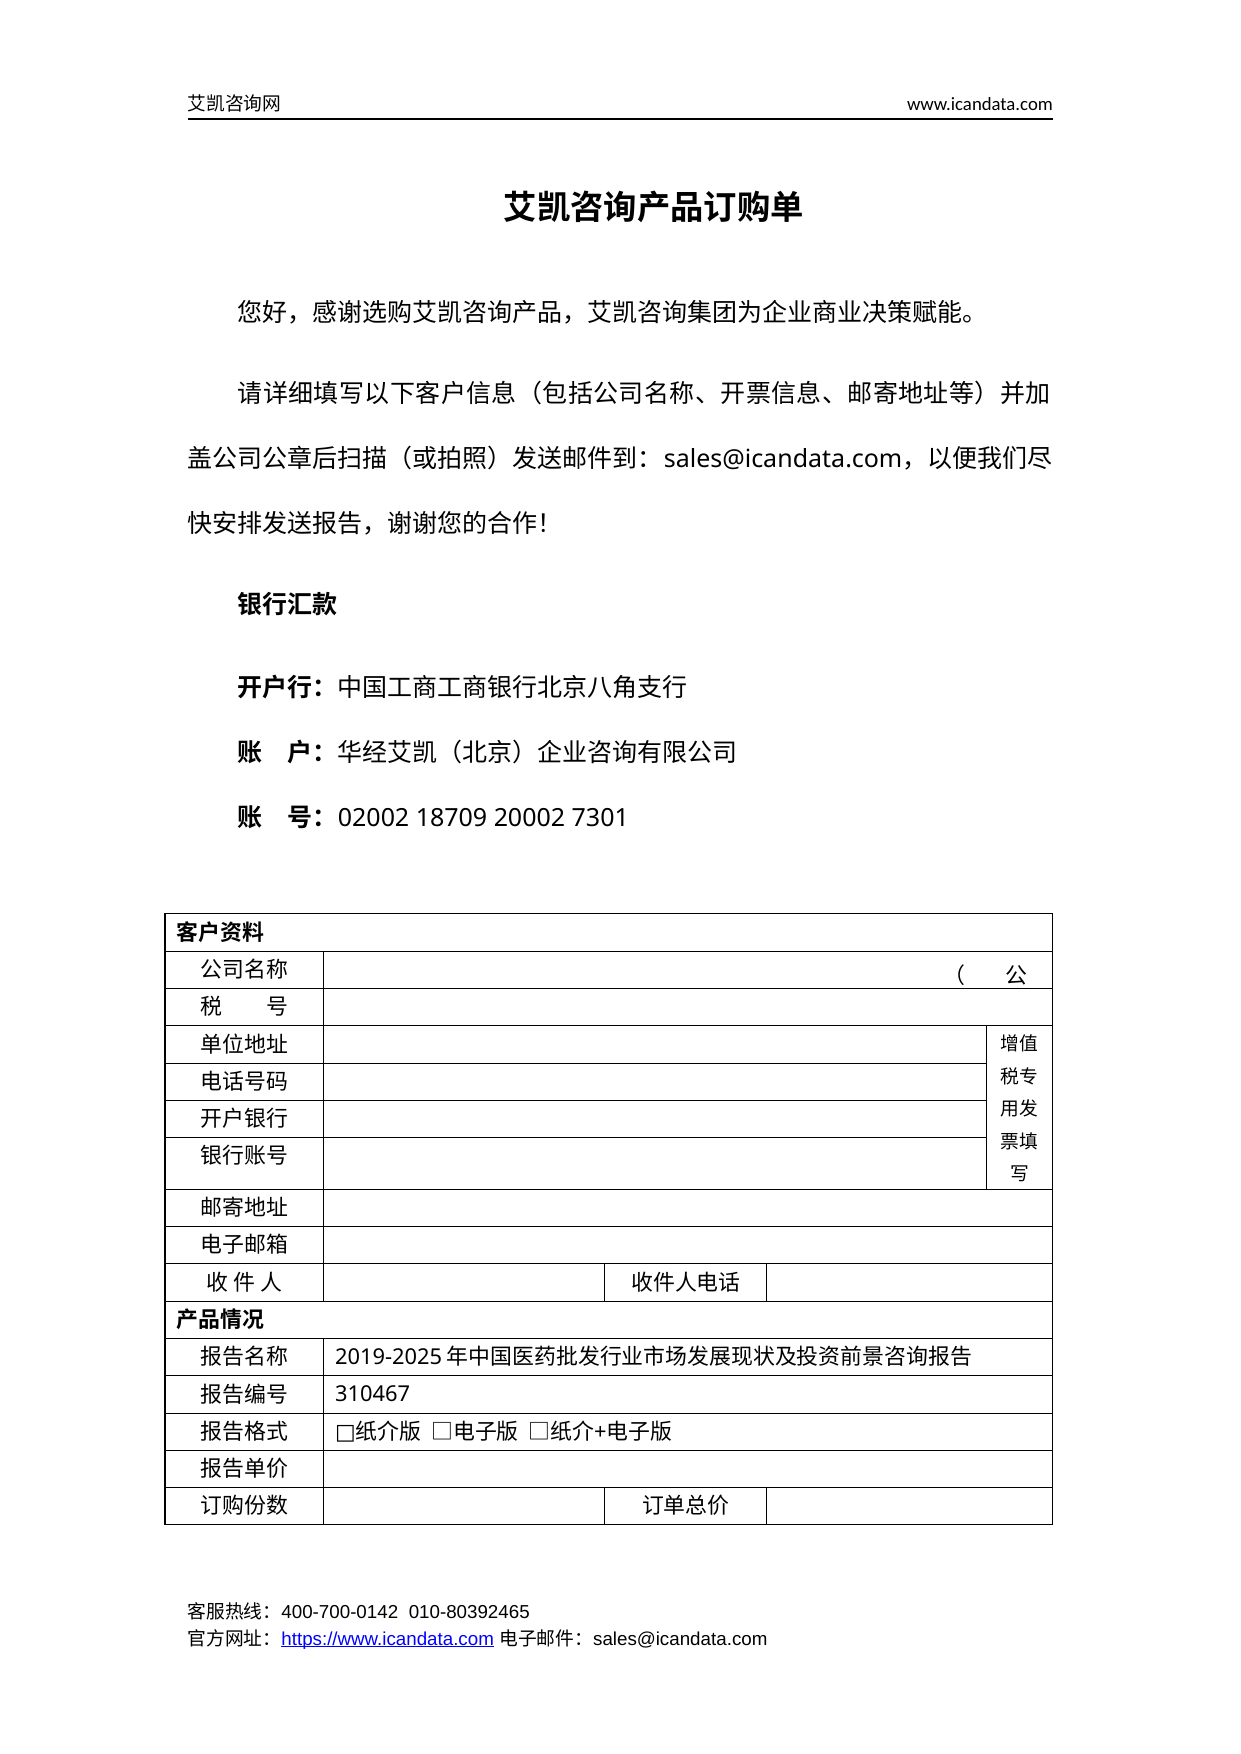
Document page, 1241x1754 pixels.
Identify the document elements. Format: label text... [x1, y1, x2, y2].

table_cell 报告名称 [166, 1339, 323, 1375]
table_cell [324, 1026, 986, 1062]
table_cell 税 号 [166, 989, 323, 1025]
table_cell 公司名称 [166, 952, 323, 988]
table_header 客户资料 [166, 914, 1052, 951]
table_cell [324, 1227, 1052, 1263]
table_cell 报告格式 [166, 1414, 323, 1450]
table_cell [324, 1488, 604, 1524]
text 请详细填写以下客户信息（包括公司名称、开票信息、邮寄地址等）并加盖公司公章后扫描（或拍照）发送邮件到：sales@icandata.com，以便我们尽快安排发送报告，谢谢您的合作！ [187, 359, 1053, 554]
table_cell □纸介版 □电子版 □纸介+电子版 [324, 1414, 1052, 1450]
table_cell 银行账号 [166, 1138, 323, 1189]
table_cell [767, 1488, 1052, 1524]
table_cell 2019-2025年中国医药批发行业市场发展现状及投资前景咨询报告 [324, 1339, 1052, 1375]
table_cell [324, 1064, 986, 1100]
table_cell 邮寄地址 [166, 1190, 323, 1226]
table_cell 收件人电话 [605, 1264, 766, 1301]
text 银行汇款 [187, 570, 1053, 635]
table_cell [324, 989, 1052, 1025]
table_cell 增值税专用发票填写 [987, 1026, 1052, 1189]
table_cell 报告编号 [166, 1376, 323, 1412]
table_cell [767, 1264, 1052, 1301]
table_cell [324, 1190, 1052, 1226]
table_cell 订单总价 [605, 1488, 766, 1524]
text 您好，感谢选购艾凯咨询产品，艾凯咨询集团为企业商业决策赋能。 [187, 278, 1053, 343]
text 账 户：华经艾凯（北京）企业咨询有限公司 [187, 718, 1053, 783]
table_cell 产品情况 [166, 1302, 1052, 1338]
table_cell [324, 1264, 604, 1301]
table_cell [324, 1101, 986, 1137]
table_cell [324, 1451, 1052, 1487]
table_cell 报告单价 [166, 1451, 323, 1487]
text 账 号：02002 18709 20002 7301 [187, 783, 1053, 848]
table_cell 收 件 人 [166, 1264, 323, 1301]
table_cell 单位地址 [166, 1026, 323, 1062]
table_cell 电话号码 [166, 1064, 323, 1100]
table_cell 电子邮箱 [166, 1227, 323, 1263]
table_cell [324, 952, 1052, 988]
table_cell 订购份数 [166, 1488, 323, 1524]
text 开户行：中国工商工商银行北京八角支行 [187, 653, 1053, 718]
table_cell 开户银行 [166, 1101, 323, 1137]
table_cell 310467 [324, 1376, 1052, 1412]
table_cell [324, 1138, 986, 1189]
text 艾凯咨询产品订购单 [187, 172, 1053, 237]
